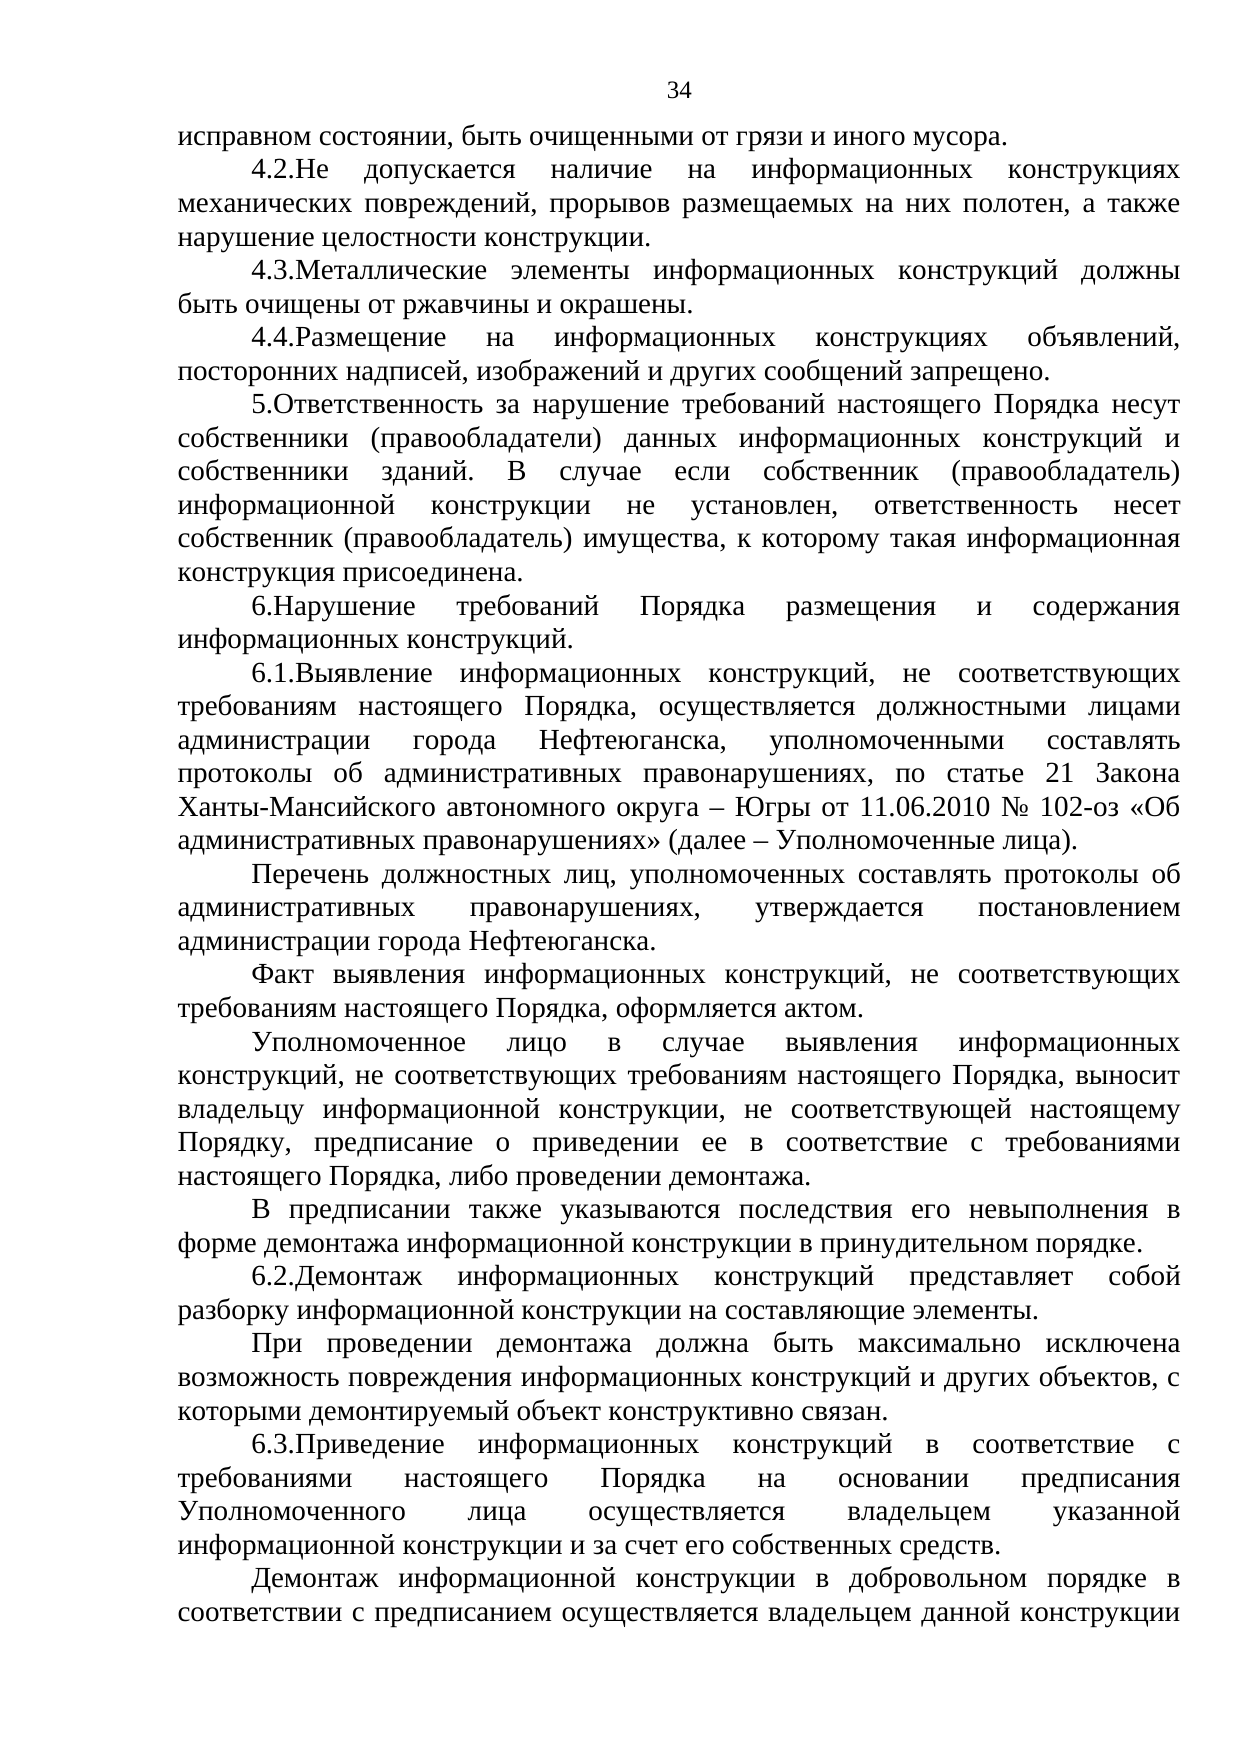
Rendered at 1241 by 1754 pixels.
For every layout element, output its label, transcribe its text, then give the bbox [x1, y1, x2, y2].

text 5.Ответственность за нарушение требований настоящего Порядка несут собственники (правообладатели) данных информационных конструкций и собственники зданий. В случае если собственник (правообладатель) информационной конструкции не установлен, ответственность несет собственник (правообладатель) имущества, к которому такая информационная конструкция присоединена. [177, 386, 1181, 588]
text 6.Нарушение требований Порядка размещения и содержания информационных конструкций. [177, 588, 1181, 655]
text В предписании также указываются последствия его невыполнения в форме демонтажа информационной конструкции в принудительном порядке. [177, 1191, 1181, 1258]
text 6.1.Выявление информационных конструкций, не соответствующих требованиям настоящего Порядка, осуществляется должностными лицами администрации города Нефтеюганска, уполномоченными составлять протоколы об административных правонарушениях, по статье 21 Закона Ханты-Мансийского автономного округа – Югры от 11.06.2010 № 102-оз «Об административных правонарушениях» (далее – Уполномоченные лица). [177, 655, 1181, 856]
text Перечень должностных лиц, уполномоченных составлять протоколы об административных правонарушениях, утверждается постановлением администрации города Нефтеюганска. [177, 856, 1181, 957]
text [177, 118, 1181, 152]
text При проведении демонтажа должна быть максимально исключена возможность повреждения информационных конструкций и других объектов, с которыми демонтируемый объект конструктивно связан. [177, 1326, 1181, 1426]
text 4.4.Размещение на информационных конструкциях объявлений, посторонних надписей, изображений и других сообщений запрещено. [177, 319, 1181, 386]
text 6.2.Демонтаж информационных конструкций представляет собой разборку информационной конструкции на составляющие элементы. [177, 1258, 1181, 1326]
text 6.3.Приведение информационных конструкций в соответствие с требованиями настоящего Порядка на основании предписания Уполномоченного лица осуществляется владельцем указанной информационной конструкции и за счет его собственных средств. [177, 1426, 1181, 1560]
text 4.2.Не допускается наличие на информационных конструкциях механических повреждений, прорывов размещаемых на них полотен, а также нарушение целостности конструкции. [177, 152, 1181, 252]
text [177, 1560, 1181, 1627]
text Факт выявления информационных конструкций, не соответствующих требованиям настоящего Порядка, оформляется актом. [177, 957, 1181, 1024]
text 4.3.Металлические элементы информационных конструкций должны быть очищены от ржавчины и окрашены. [177, 252, 1181, 319]
text Уполномоченное лицо в случае выявления информационных конструкций, не соответствующих требованиям настоящего Порядка, выносит владельцу информационной конструкции, не соответствующей настоящему Порядку, предписание о приведении ее в соответствие с требованиями настоящего Порядка, либо проведении демонтажа. [177, 1024, 1181, 1191]
